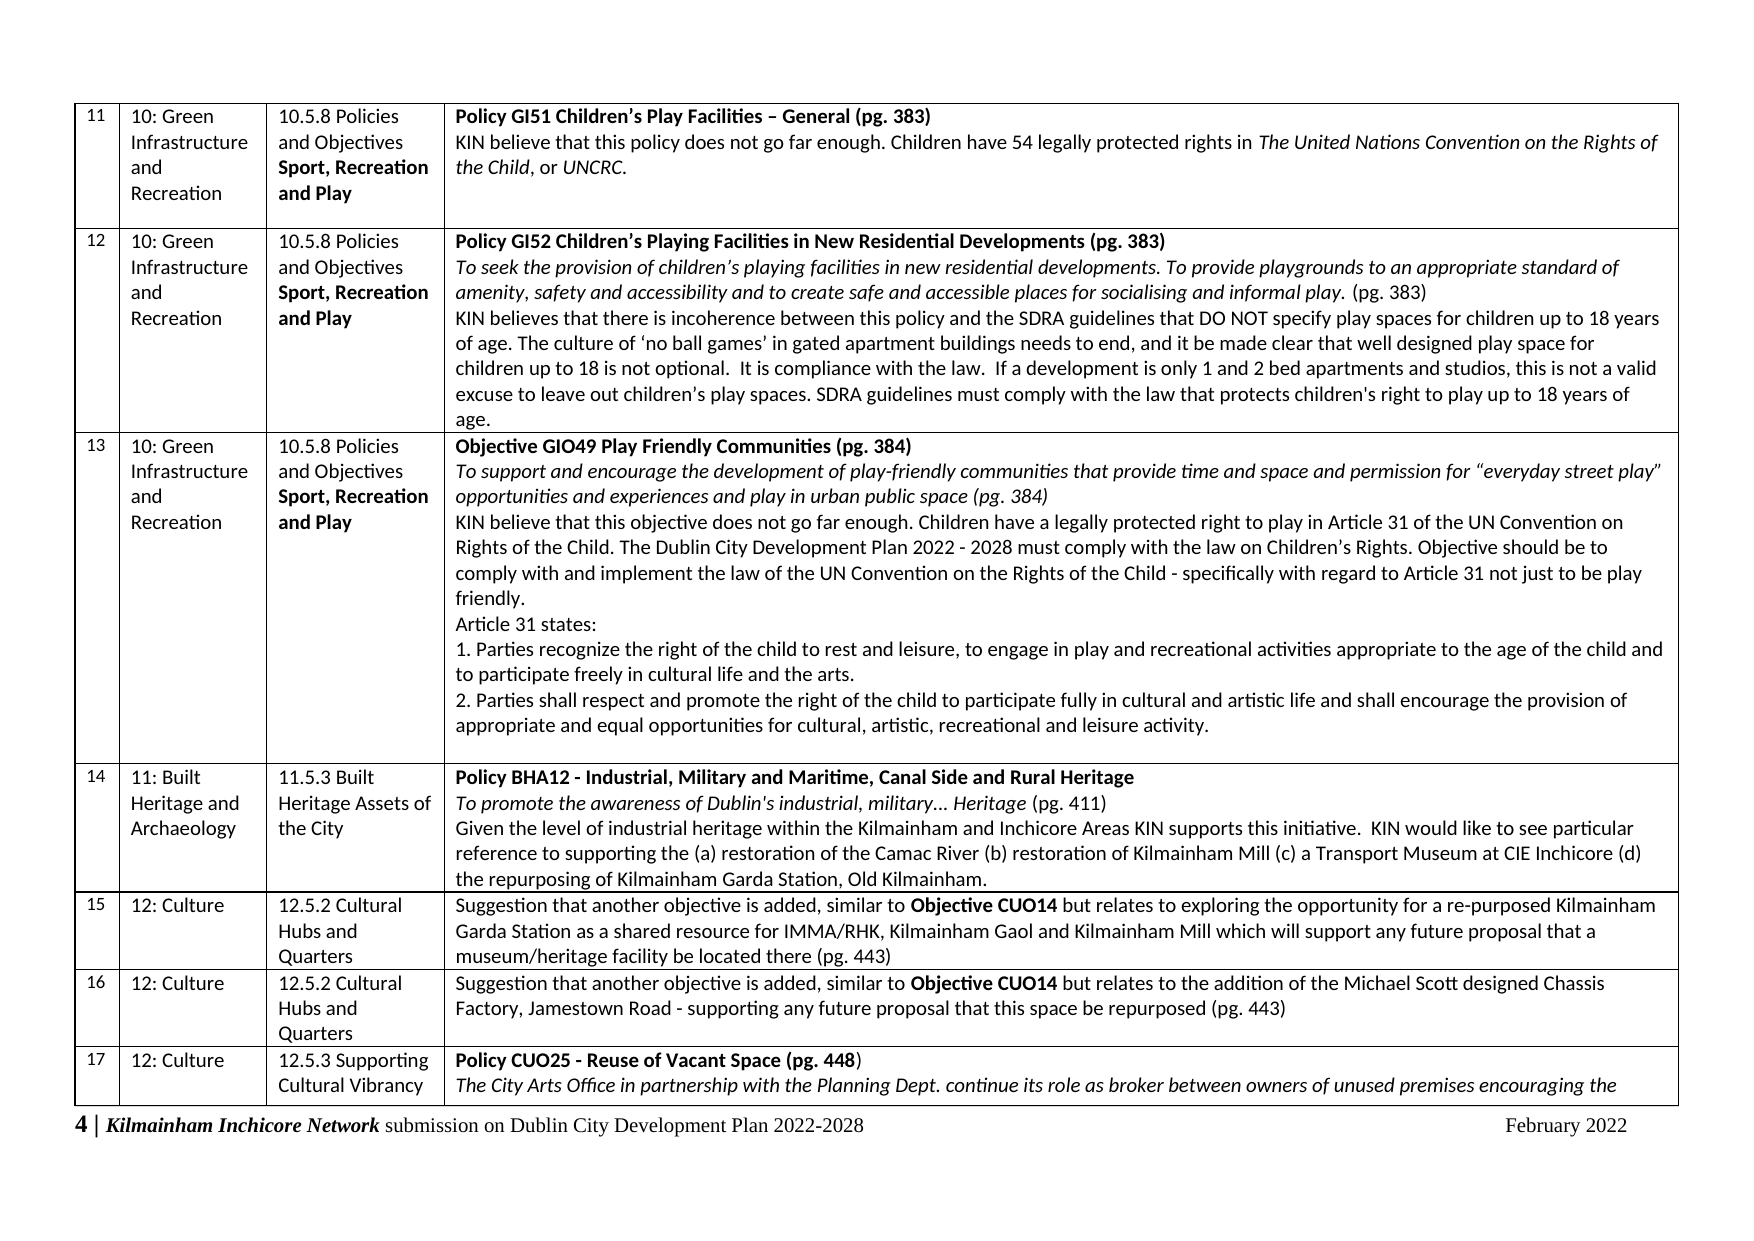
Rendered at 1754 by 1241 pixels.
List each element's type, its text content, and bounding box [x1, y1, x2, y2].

table_cell 15 [76, 893, 119, 969]
table_cell 17 [76, 1047, 119, 1105]
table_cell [267, 1047, 444, 1105]
table_cell 10: Green Infrastructure and Recreation [120, 229, 266, 432]
table_cell 16 [76, 970, 119, 1046]
table_cell 10.5.8 Policies and Objectives Sport, Recreation and Play [267, 433, 444, 763]
table_cell Policy GI52 Children’s Playing Facilities in New Residential Developments (pg. 383) To seek the provision of children’s playing facilities in new residential developments. To provide playgrounds to an appropriate standard of amenity, safety and accessibility and to create safe and accessible places for socialising and informal play. (pg. 383) KIN believes that there is incoherence between this policy and the SDRA guidelines that DO NOT specify play spaces for children up to 18 years of age. The culture of ‘no ball games’ in gated apartment buildings needs to end, and it be made clear that well designed play space for children up to 18 is not optional. It is compliance with the law. If a development is only 1 and 2 bed apartments and studios, this is not a valid excuse to leave out children’s play spaces. SDRA guidelines must comply with the law that protects children's right to play up to 18 years of age. [445, 229, 1678, 432]
table_cell 12: Culture [120, 970, 266, 1046]
table_cell 12 [76, 229, 119, 432]
table_cell Policy BHA12 - Industrial, Military and Maritime, Canal Side and Rural Heritage To promote the awareness of Dublin's industrial, military... Heritage (pg. 411) Given the level of industrial heritage within the Kilmainham and Inchicore Areas KIN supports this initiative. KIN would like to see particular reference to supporting the (a) restoration of the Camac River (b) restoration of Kilmainham Mill (c) a Transport Museum at CIE Inchicore (d) the repurposing of Kilmainham Garda Station, Old Kilmainham. [445, 764, 1678, 891]
table_cell 12.5.2 Cultural Hubs and Quarters [267, 893, 444, 969]
table_cell 13 [76, 433, 119, 763]
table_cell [120, 104, 266, 227]
table_cell 14 [76, 764, 119, 891]
table_cell 12: Culture [120, 1047, 266, 1105]
table_cell 12: Culture [120, 893, 266, 969]
table_cell 12.5.2 Cultural Hubs and Quarters [267, 970, 444, 1046]
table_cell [267, 104, 444, 227]
table_cell Suggestion that another objective is added, similar to Objective CUO14 but relates to exploring the opportunity for a re-purposed Kilmainham Garda Station as a shared resource for IMMA/RHK, Kilmainham Gaol and Kilmainham Mill which will support any future proposal that a museum/heritage facility be located there (pg. 443) [445, 893, 1678, 969]
table_cell 11.5.3 Built Heritage Assets of the City [267, 764, 444, 891]
table_cell Objective GIO49 Play Friendly Communities (pg. 384) To support and encourage the development of play-friendly communities that provide time and space and permission for “everyday street play” opportunities and experiences and play in urban public space (pg. 384) KIN believe that this objective does not go far enough. Children have a legally protected right to play in Article 31 of the UN Convention on Rights of the Child. The Dublin City Development Plan 2022 - 2028 must comply with the law on Children’s Rights. Objective should be to comply with and implement the law of the UN Convention on the Rights of the Child - specifically with regard to Article 31 not just to be play friendly. Article 31 states: 1. Parties recognize the right of the child to rest and leisure, to engage in play and recreational activities appropriate to the age of the child and to participate freely in cultural life and the arts. 2. Parties shall respect and promote the right of the child to participate fully in cultural and artistic life and shall encourage the provision of appropriate and equal opportunities for cultural, artistic, recreational and leisure activity. [445, 433, 1678, 763]
table_cell 11 [76, 104, 119, 227]
table_cell 10.5.8 Policies and Objectives Sport, Recreation and Play [267, 229, 444, 432]
table_cell 11: Built Heritage and Archaeology [120, 764, 266, 891]
table_cell Policy GI51 Children’s Play Facilities – General (pg. 383) KIN believe that this policy does not go far enough. Children have 54 legally protected rights in The United Nations Convention on the Rights of the Child, or UNCRC. [445, 104, 1678, 227]
table_cell Suggestion that another objective is added, similar to Objective CUO14 but relates to the addition of the Michael Scott designed Chassis Factory, Jamestown Road - supporting any future proposal that this space be repurposed (pg. 443) [445, 970, 1678, 1046]
table_cell 10: Green Infrastructure and Recreation [120, 433, 266, 763]
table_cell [445, 1047, 1678, 1105]
